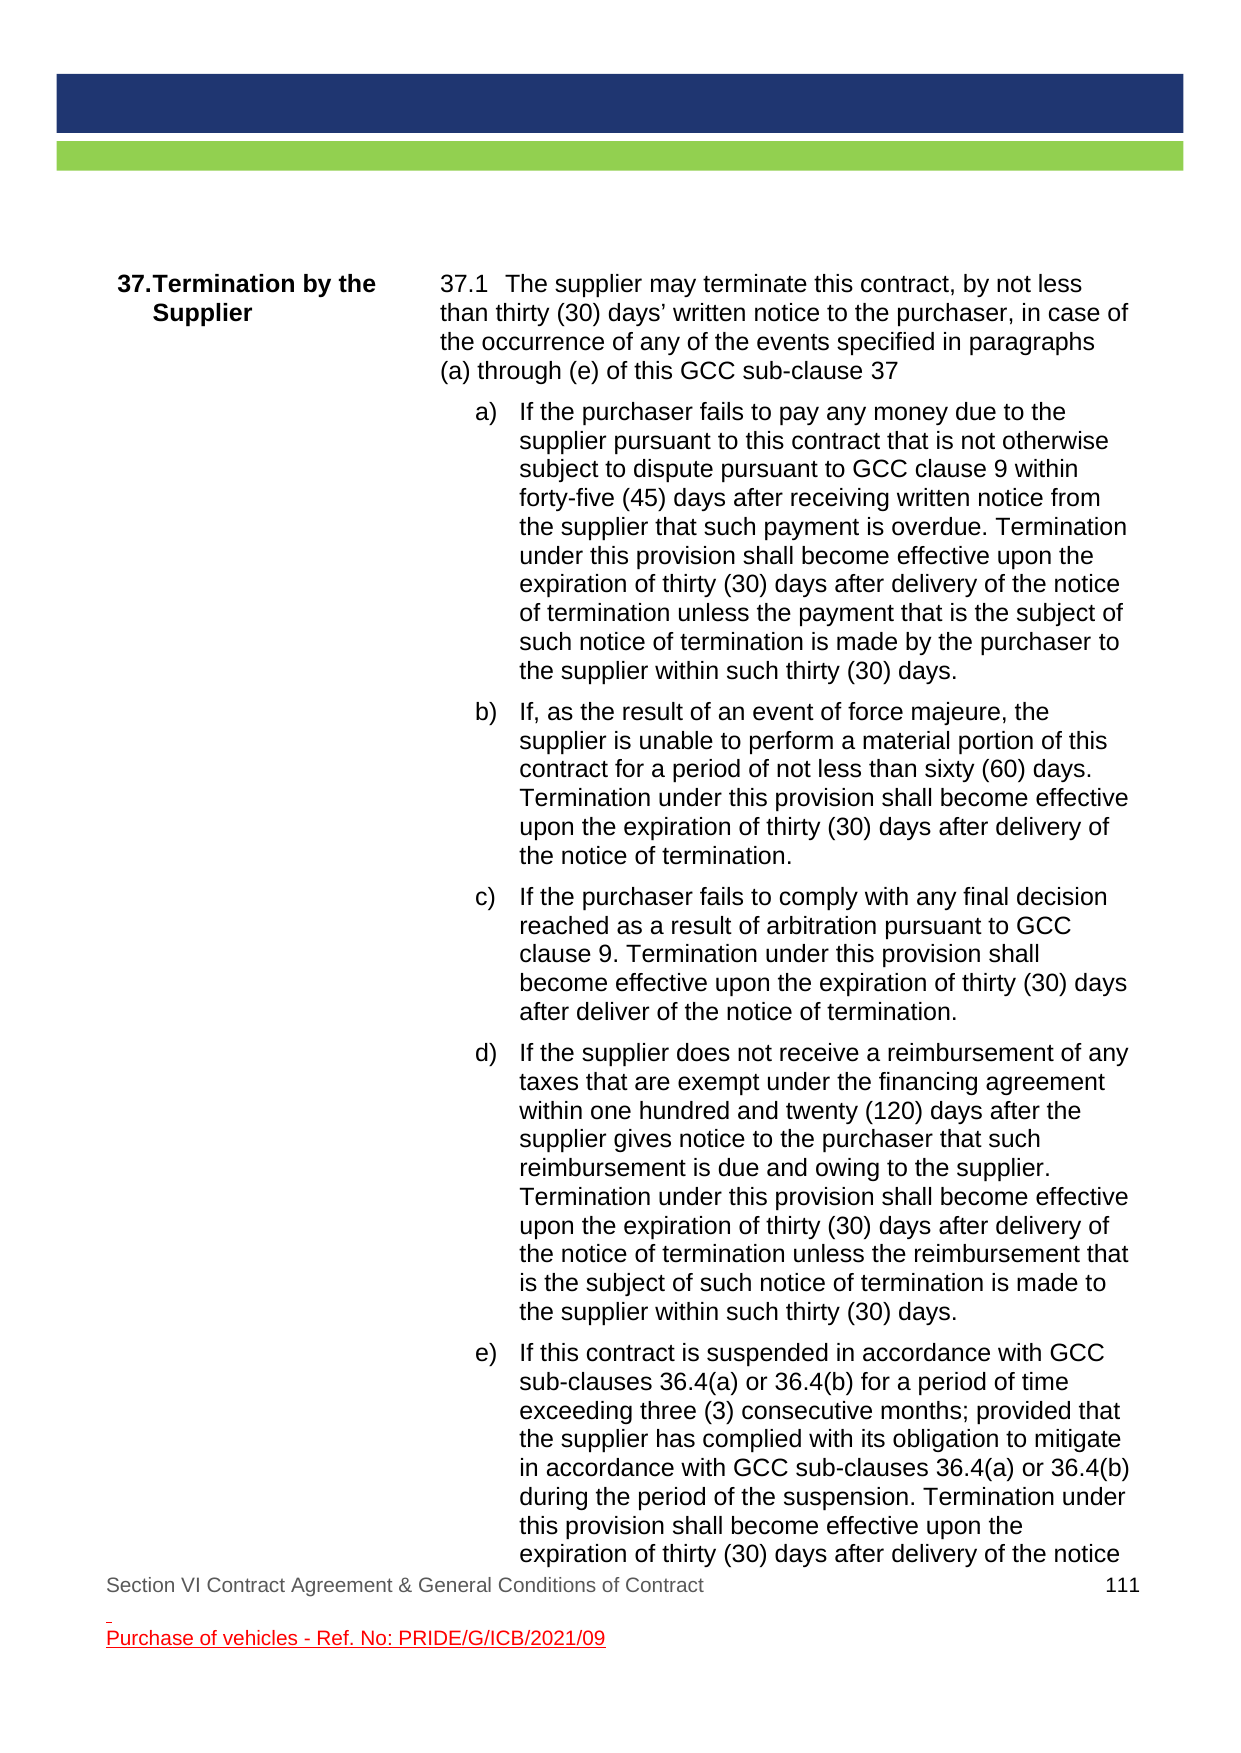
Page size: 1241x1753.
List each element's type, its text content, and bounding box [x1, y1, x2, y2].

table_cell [106, 245, 428, 1568]
